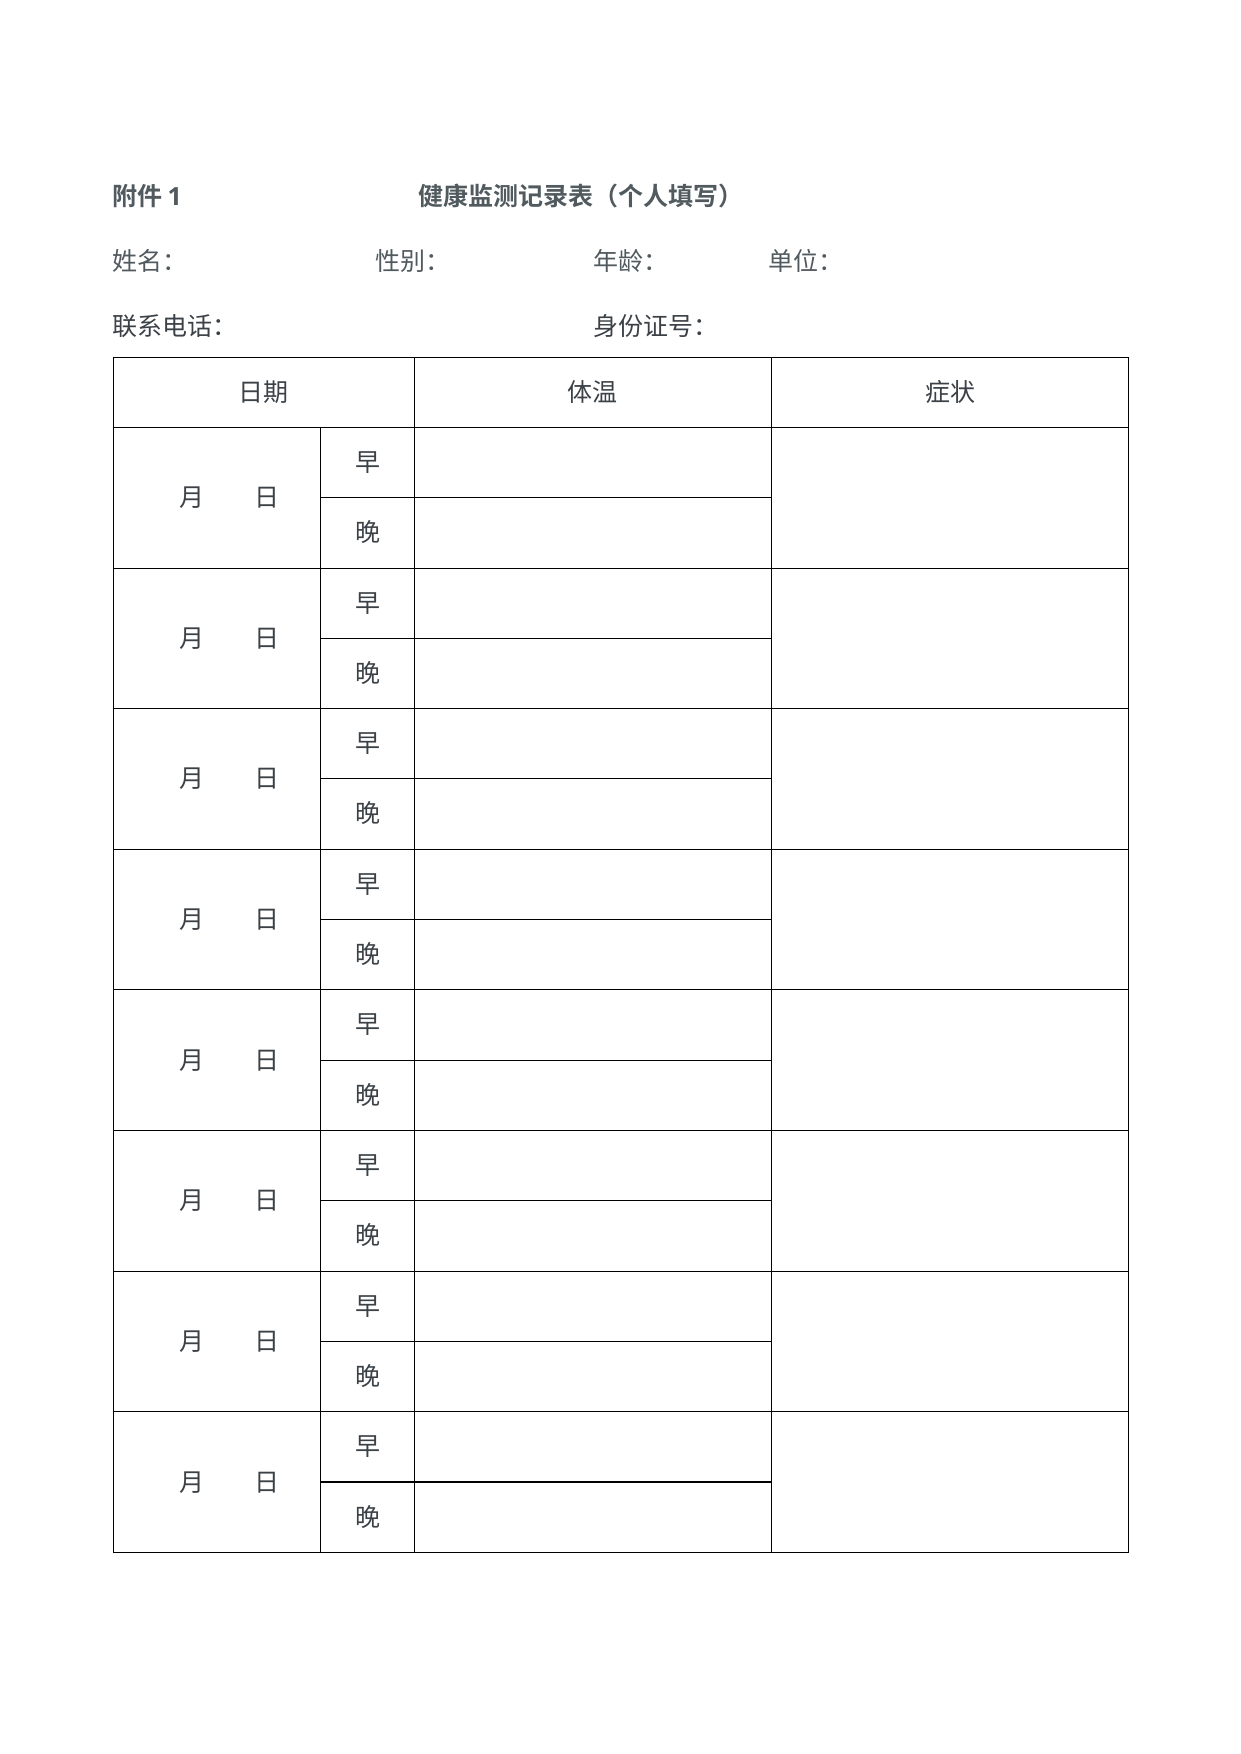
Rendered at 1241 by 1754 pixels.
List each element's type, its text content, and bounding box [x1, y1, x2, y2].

table_cell 月 日 [114, 1272, 320, 1411]
table_cell 月 日 [114, 990, 320, 1130]
table_cell [415, 639, 771, 708]
table_cell [772, 428, 1128, 567]
table_cell 月 日 [114, 1131, 320, 1271]
table_cell 早 [321, 850, 414, 919]
table_cell [415, 1201, 771, 1271]
text 附件1 健康监测记录表（个人填写） [112, 162, 1128, 227]
table_cell 晚 [321, 1342, 414, 1411]
table_header 体温 [415, 358, 771, 427]
table_cell [772, 850, 1128, 989]
table_cell [415, 850, 771, 919]
text 姓名： 性别： 年龄： 单位： [112, 227, 1128, 292]
table_cell [415, 1342, 771, 1411]
table_cell [772, 1131, 1128, 1271]
table_cell 早 [321, 709, 414, 778]
table_cell 晚 [321, 779, 414, 849]
table_cell [772, 1412, 1128, 1552]
table_cell [772, 1272, 1128, 1411]
table_cell 早 [321, 1131, 414, 1200]
table_cell 晚 [321, 639, 414, 708]
table_cell [415, 920, 771, 989]
table_header 日期 [114, 358, 414, 427]
table_cell [415, 1483, 771, 1552]
table_cell [415, 990, 771, 1059]
table_cell 晚 [321, 1061, 414, 1130]
table_cell 早 [321, 569, 414, 638]
table_header 症状 [772, 358, 1128, 427]
table_cell [415, 1272, 771, 1341]
table_cell 早 [321, 1412, 414, 1481]
table_cell 早 [321, 428, 414, 497]
table_cell 月 日 [114, 850, 320, 989]
table_cell 晚 [321, 1483, 414, 1552]
table_cell 月 日 [114, 1412, 320, 1552]
table_cell 晚 [321, 1201, 414, 1271]
table_cell [415, 498, 771, 567]
table_cell [415, 1412, 771, 1481]
table_cell [415, 1131, 771, 1200]
table_cell 月 日 [114, 709, 320, 849]
table_cell [772, 990, 1128, 1130]
table_cell 早 [321, 990, 414, 1059]
table_cell [772, 569, 1128, 708]
table_cell [415, 779, 771, 849]
table_cell 晚 [321, 920, 414, 989]
table_cell 月 日 [114, 428, 320, 567]
table_cell [415, 1061, 771, 1130]
table_cell [415, 428, 771, 497]
table_cell 晚 [321, 498, 414, 567]
table_cell 月 日 [114, 569, 320, 708]
table_cell [415, 569, 771, 638]
table_cell [415, 709, 771, 778]
table_cell [772, 709, 1128, 849]
text 联系电话： 身份证号： [112, 292, 1128, 357]
table_cell 早 [321, 1272, 414, 1341]
